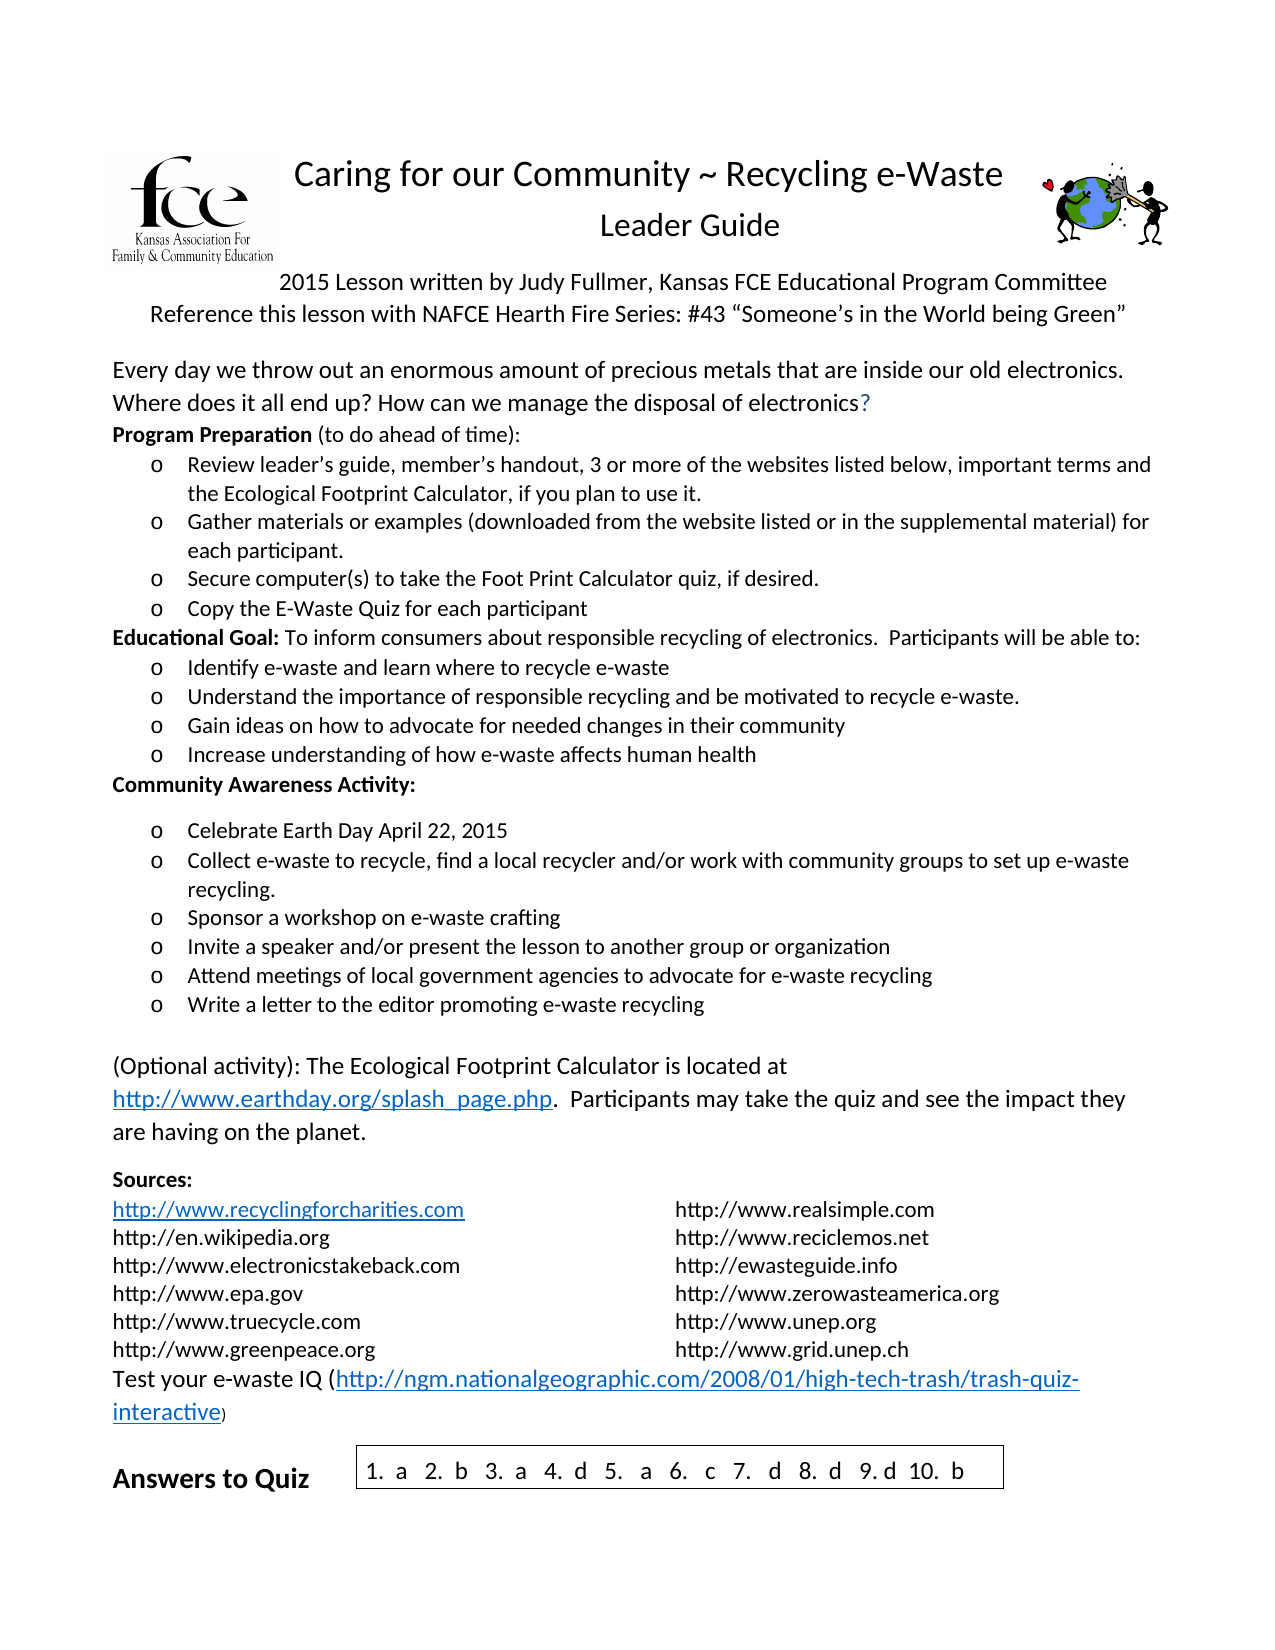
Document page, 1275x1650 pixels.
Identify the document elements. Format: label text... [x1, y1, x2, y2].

text http://www.truecycle.com [112, 1307, 600, 1336]
text http://www.zerowasteamerica.org [675, 1279, 1162, 1307]
list Sponsor a workshop on e-waste crafting [150, 903, 1162, 932]
text Program Preparation (to do ahead of time): [112, 420, 1162, 448]
list Celebrate Earth Day [150, 817, 1162, 846]
list Secure computer(s) to take the Foot Print Calculator quiz, if desired. [150, 564, 1162, 594]
list Gather materials or examples (downloaded from the website listed or in the supplemental material) for each participant. [150, 507, 1162, 564]
list Review leader’s guide, member’s handout, 3 or more of the websites listed below, important terms and the Ecological Footprint Calculator, if you plan to use it. [150, 450, 1162, 507]
text Reference this lesson with NAFCE Hearth Fire Series: #43 “Someone’s in the World being Green” [150, 298, 1162, 329]
text http://www.electronicstakeback.com [112, 1251, 600, 1279]
text Caring for our Community ~ Recycling e-Waste Leader Guide [279, 150, 1162, 245]
text Test your e-waste IQ (http://ngm.nationalgeographic.com/2008/01/high-tech-trash/trash-quiz-interactive) [112, 1363, 1162, 1427]
text Sources: [112, 1165, 1162, 1193]
text Answers to Quiz [112, 1446, 1162, 1496]
text Educational Goal: To inform consumers about responsible recycling of electronics. Participants will be able to: [112, 623, 1162, 651]
picture [106, 149, 279, 274]
text Every day we throw out an enormous amount of precious metals that are inside our old electronics. Where does it all end up? How can we manage the disposal of electronics? [112, 354, 1162, 417]
list Write a letter to the editor promoting e-waste recycling [150, 990, 1162, 1019]
list (Optional activity): The Ecological Footprint Calculator is located at http://www.earthday.org/splash_page.php. Participants may take the quiz and see the impact they are having on the planet. [112, 1050, 1162, 1146]
text http://www.greenpeace.org [112, 1336, 600, 1363]
list Understand the importance of responsible recycling and be motivated to recycle e-waste. [150, 682, 1162, 711]
text http://www.unep.org [675, 1307, 1162, 1336]
list Attend meetings of local government agencies to advocate for e-waste recycling [150, 961, 1162, 990]
list Invite a speaker and/or present the lesson to another group or organization [150, 932, 1162, 961]
list Identify e-waste and learn where to recycle e-waste [150, 653, 1162, 682]
list Increase understanding of how e-waste affects human health [150, 741, 1162, 770]
text http://ewasteguide.info [675, 1251, 1162, 1279]
text 2015 Lesson written by Judy Fullmer, Kansas FCE Educational Program Committee [112, 266, 1162, 296]
text Community Awareness Activity: [112, 770, 1162, 798]
list Collect e-waste to recycle, find a local recycler and/or work with community groups to set up e-waste recycling. [150, 846, 1162, 903]
text http://www.epa.gov [112, 1279, 600, 1307]
list Gain ideas on how to advocate for needed changes in their community [150, 711, 1162, 741]
list Copy the E-Waste Quiz for each participant [150, 594, 1162, 623]
text http://www.reciclemos.net [675, 1223, 1162, 1251]
text http://www.grid.unep.ch [675, 1336, 1162, 1363]
text http://en.wikipedia.org [112, 1223, 600, 1251]
text http://www.realsimple.com [675, 1195, 1162, 1223]
text http://www.recyclingforcharities.com [112, 1195, 600, 1223]
